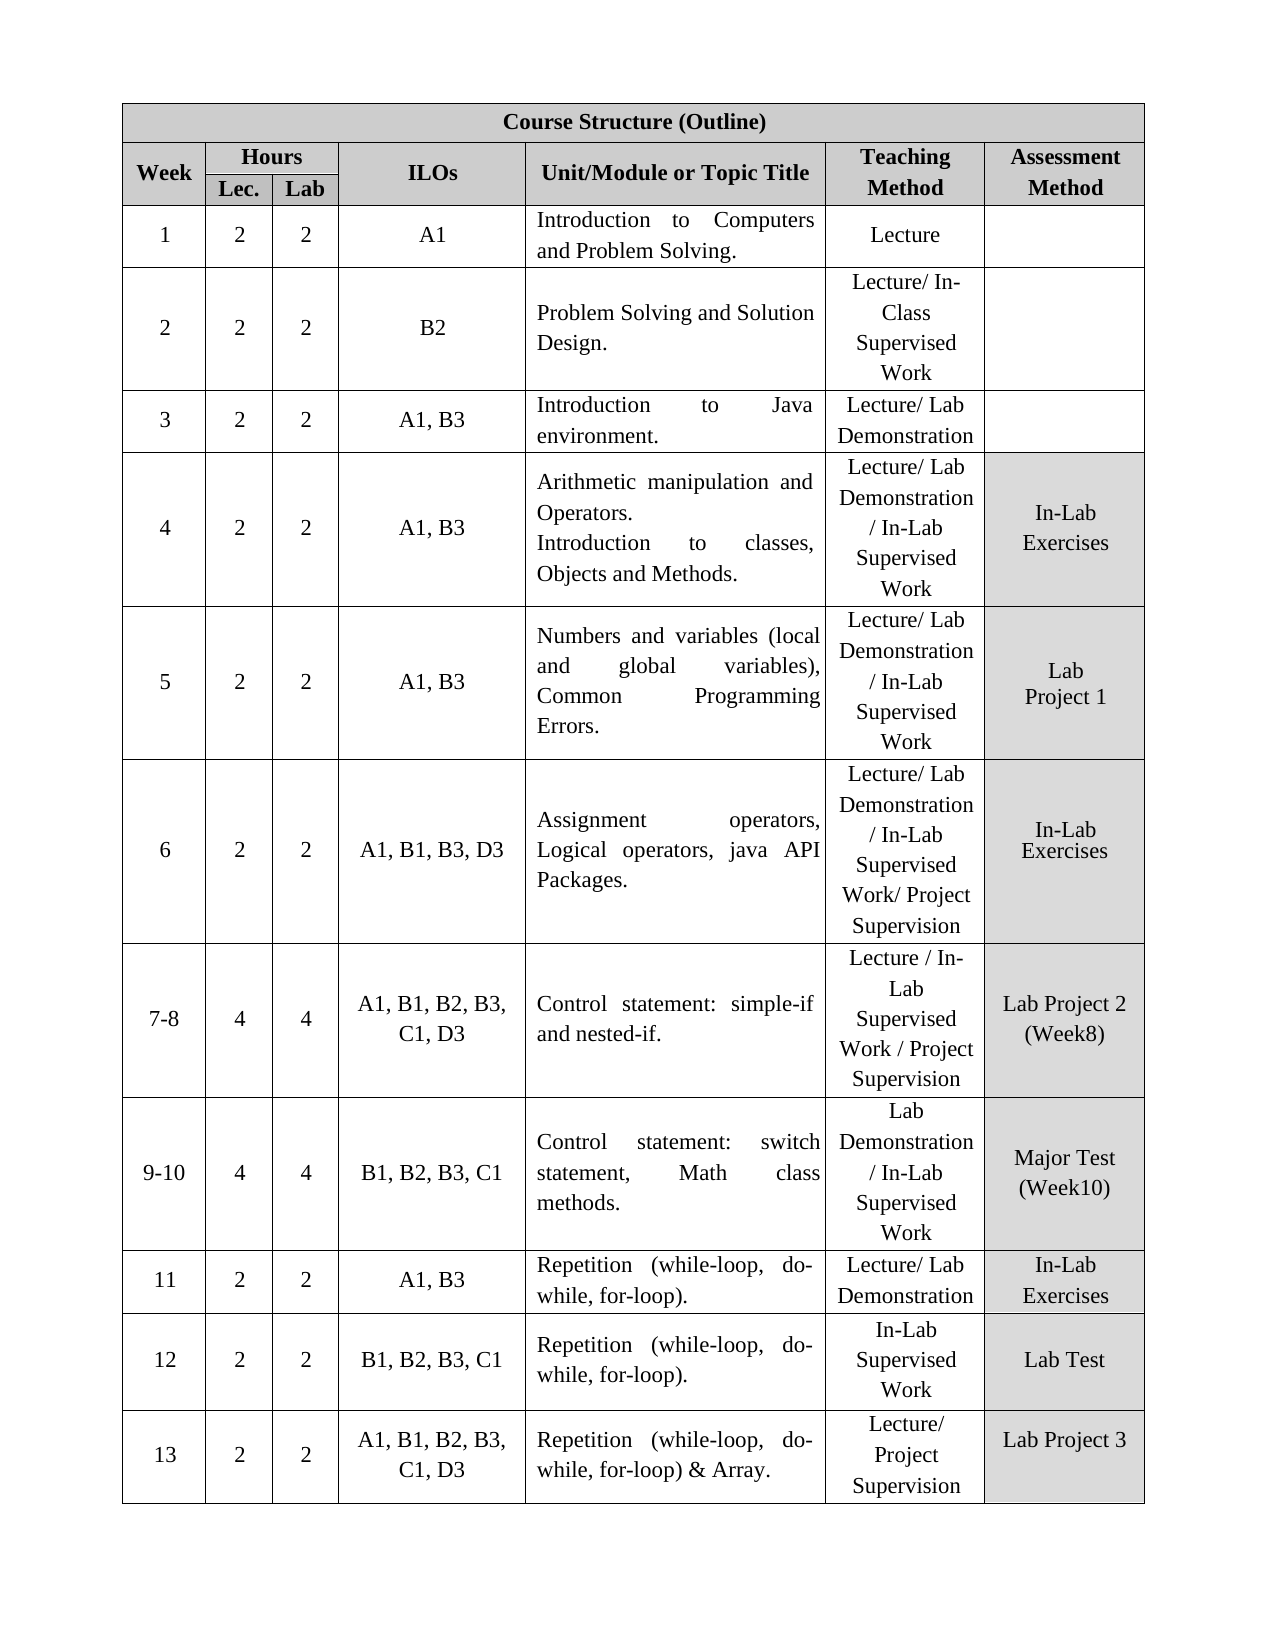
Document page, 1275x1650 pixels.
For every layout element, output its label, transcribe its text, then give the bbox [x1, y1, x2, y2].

table_cell 2 [206, 206, 272, 267]
table_cell 2 [123, 268, 205, 390]
table_cell Problem Solving and Solution Design. [526, 268, 825, 390]
table_cell 2 [273, 391, 338, 452]
table_cell Unit/Module or Topic Title [526, 143, 825, 205]
table_cell Lec. [206, 175, 272, 205]
table_cell In-Lab Supervised Work [826, 1314, 984, 1410]
table_cell Lecture/ Project Supervision [826, 1411, 984, 1502]
table_cell 4 [273, 944, 338, 1097]
table_cell 9-10 [123, 1098, 205, 1250]
table_cell B1, B2, B3, C1 [339, 1098, 525, 1250]
table_cell In-Lab Exercises [985, 1251, 1144, 1312]
table_cell 7-8 [123, 944, 205, 1097]
table_cell 2 [273, 1411, 338, 1502]
table_cell 3 [123, 391, 205, 452]
table_cell Teaching Method [826, 143, 984, 205]
table_cell Introduction to Java environment. [526, 391, 825, 452]
table_cell [985, 268, 1144, 390]
table_cell A1, B3 [339, 453, 525, 606]
table_cell Lecture/ Lab Demonstration [826, 1251, 984, 1312]
table_cell Lecture [826, 206, 984, 267]
table_cell 13 [123, 1411, 205, 1502]
table_cell 4 [273, 1098, 338, 1250]
table_cell Control statement: simple-if and nested-if. [526, 944, 825, 1097]
table_cell 2 [273, 206, 338, 267]
table_cell 2 [273, 1251, 338, 1312]
table_cell Lab Project 3 [985, 1411, 1144, 1502]
table_cell In-Lab Exercises [985, 453, 1144, 606]
table_cell Hours [206, 143, 338, 173]
table_cell Introduction to Computers and Problem Solving. [526, 206, 825, 267]
table_cell A1, B1, B3, D3 [339, 760, 525, 943]
table_cell Arithmetic manipulation and Operators. Introduction to classes, Objects and Methods. [526, 453, 825, 606]
table_cell Week [123, 143, 205, 205]
table_cell Repetition (while-loop, do- while, for-loop). [526, 1251, 825, 1312]
table_cell Control statement: switch statement, Math class methods. [526, 1098, 825, 1250]
table_cell 2 [206, 453, 272, 606]
table_cell Lecture / In- Lab Supervised Work / Project Supervision [826, 944, 984, 1097]
table_cell 2 [273, 268, 338, 390]
table_cell A1, B3 [339, 1251, 525, 1312]
table_cell Repetition (while-loop, do- while, for-loop). [526, 1314, 825, 1410]
table_cell A1, B1, B2, B3, C1, D3 [339, 944, 525, 1097]
table_cell 11 [123, 1251, 205, 1312]
table_cell 4 [206, 944, 272, 1097]
table_cell A1, B3 [339, 607, 525, 759]
table_cell 2 [273, 1314, 338, 1410]
table_cell Lecture/ Lab Demonstration / In-Lab Supervised Work [826, 453, 984, 606]
table_cell 2 [273, 760, 338, 943]
table_cell B1, B2, B3, C1 [339, 1314, 525, 1410]
table_cell Lab [273, 175, 338, 205]
table_cell Assessment Method [985, 143, 1144, 205]
table_cell Lab Demonstration / In-Lab Supervised Work [826, 1098, 984, 1250]
table_cell 2 [206, 1314, 272, 1410]
table_cell Major Test (Week10) [985, 1098, 1144, 1250]
table_cell Lab Project 2 (Week8) [985, 944, 1144, 1097]
table_cell 1 [123, 206, 205, 267]
table_cell 6 [123, 760, 205, 943]
table_cell Lab Project 1 [985, 607, 1144, 759]
table_cell 2 [206, 1411, 272, 1502]
table_cell A1, B1, B2, B3, C1, D3 [339, 1411, 525, 1502]
table_cell Assignment operators, Logical operators, java API Packages. [526, 760, 825, 943]
table_cell 12 [123, 1314, 205, 1410]
table_cell [985, 391, 1144, 452]
table_cell Numbers and variables (local and global variables), Common Programming Errors. [526, 607, 825, 759]
table_cell 2 [206, 1251, 272, 1312]
table_cell Lecture/ Lab Demonstration / In-Lab Supervised Work/ Project Supervision [826, 760, 984, 943]
table_cell 4 [123, 453, 205, 606]
table_cell 2 [206, 391, 272, 452]
table_cell 2 [206, 268, 272, 390]
table_cell 4 [206, 1098, 272, 1250]
table_cell 2 [206, 760, 272, 943]
table_cell A1 [339, 206, 525, 267]
table_cell Lecture/ In- Class Supervised Work [826, 268, 984, 390]
table_cell Lecture/ Lab Demonstration / In-Lab Supervised Work [826, 607, 984, 759]
table_cell [985, 206, 1144, 267]
table_cell Lecture/ Lab Demonstration [826, 391, 984, 452]
table_cell B2 [339, 268, 525, 390]
table_cell In-Lab Exercises [985, 760, 1144, 943]
table_cell 2 [273, 607, 338, 759]
table_cell Lab Test [985, 1314, 1144, 1410]
table_header Course Structure (Outline) [123, 104, 1144, 142]
table_cell 5 [123, 607, 205, 759]
table_cell Repetition (while-loop, do- while, for-loop) & Array. [526, 1411, 825, 1502]
table_cell 2 [273, 453, 338, 606]
table_cell ILOs [339, 143, 525, 205]
table_cell 2 [206, 607, 272, 759]
table_cell A1, B3 [339, 391, 525, 452]
